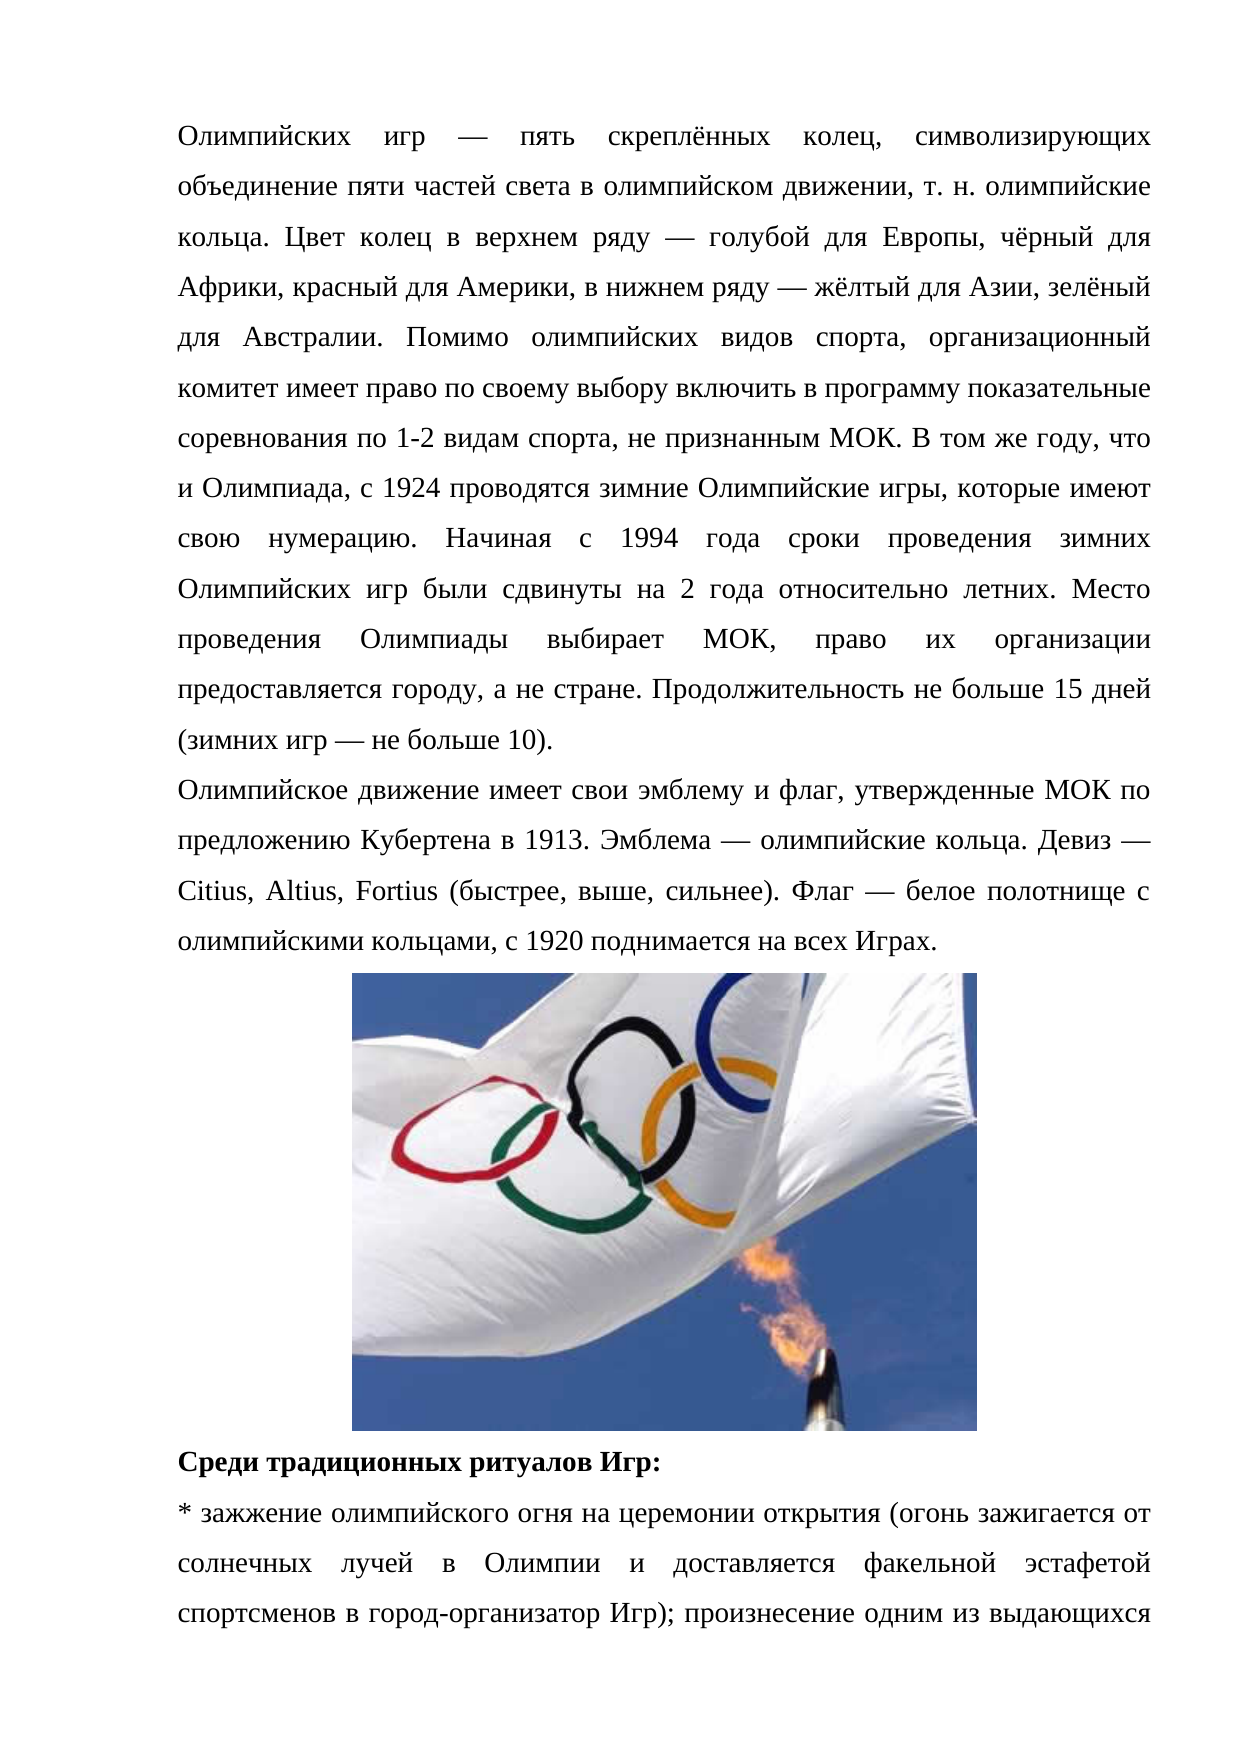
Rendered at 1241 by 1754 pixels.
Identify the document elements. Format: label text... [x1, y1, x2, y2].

picture [352, 973, 977, 1431]
text Олимпийское движение имеет свои эмблему и флаг, утвержденные МОК по предложению Кубертена в 1913. Эмблема — олимпийские кольца. Девиз — Citius, Altius, Fortius (быстрее, выше, сильнее). Флаг — белое полотнище с олимпийскими кольцами, с 1920 поднимается на всех Играх. [177, 772, 1152, 957]
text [177, 118, 1152, 755]
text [177, 1495, 1152, 1629]
text Среди традиционных ритуалов Игр: [177, 1444, 1152, 1478]
